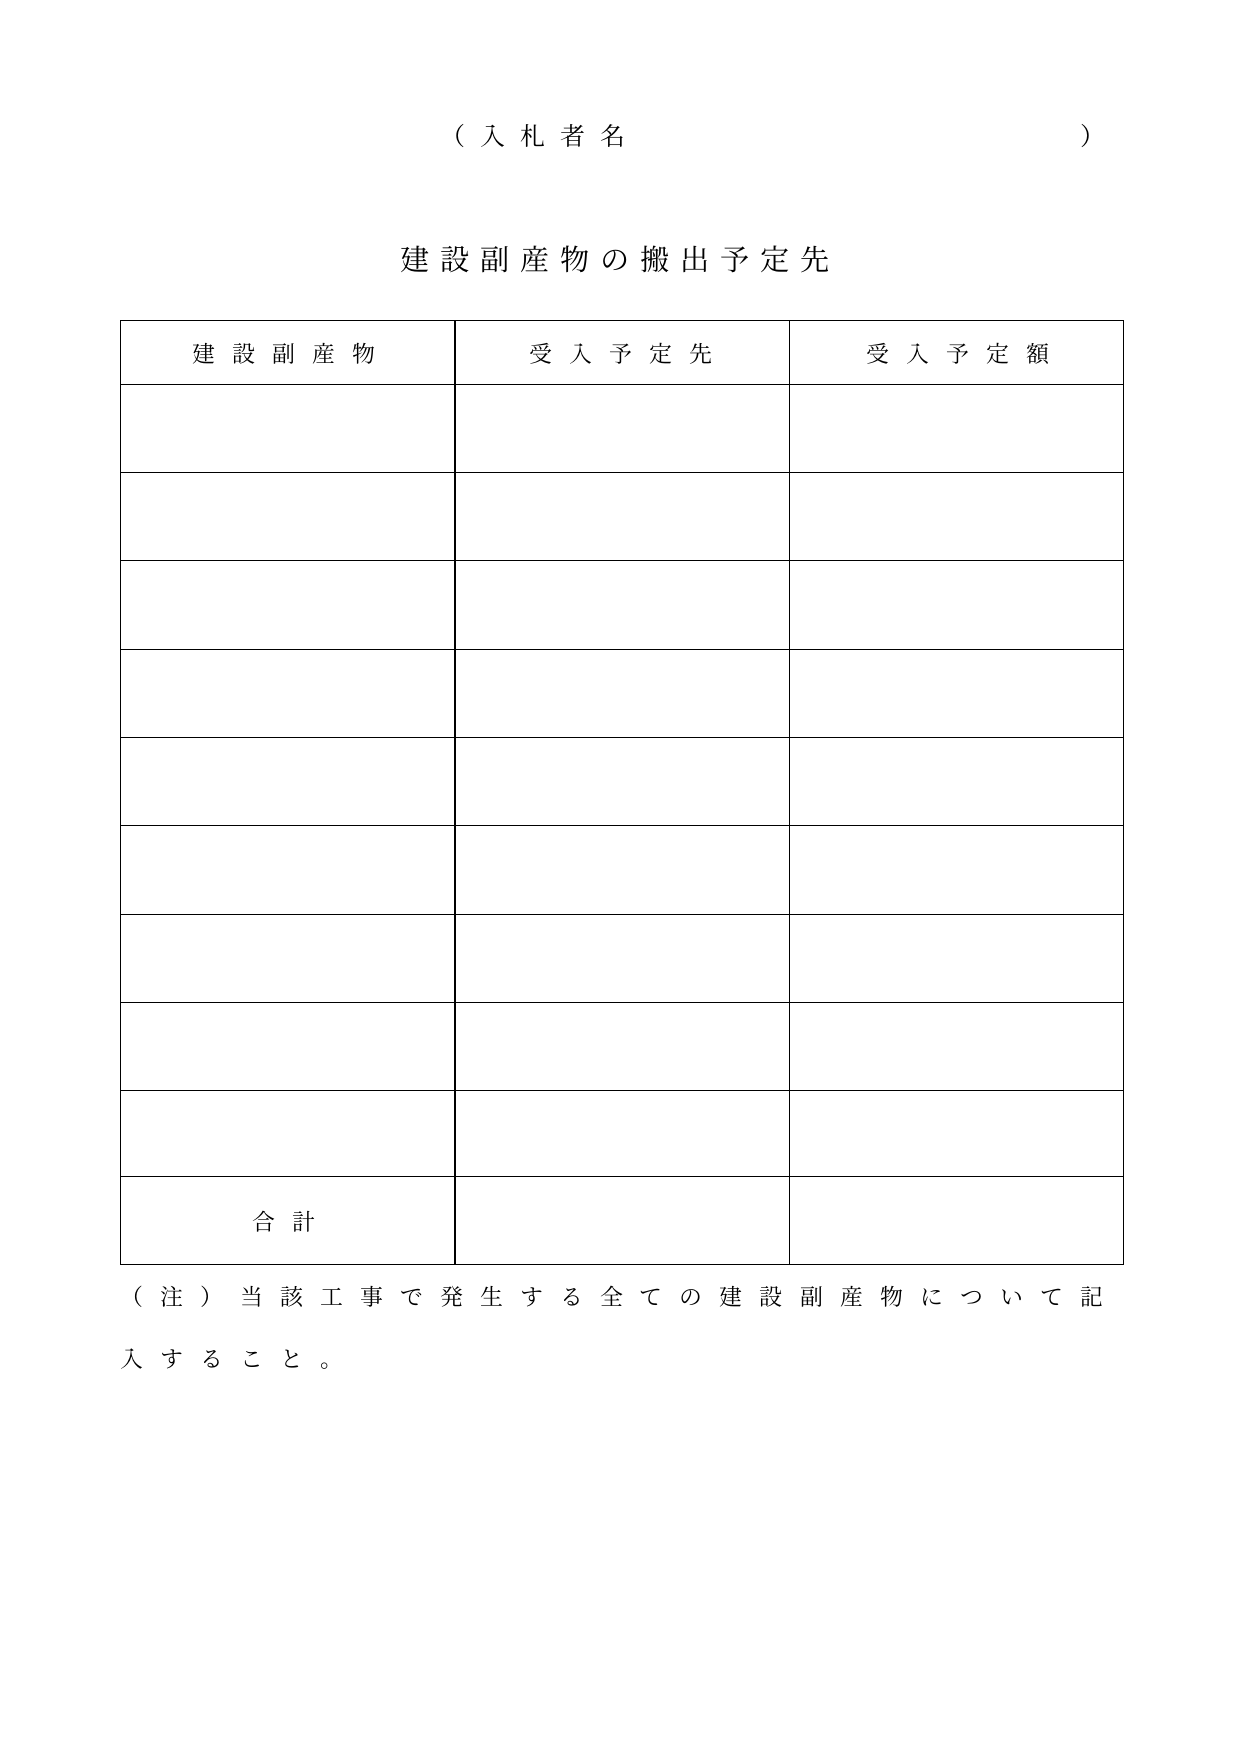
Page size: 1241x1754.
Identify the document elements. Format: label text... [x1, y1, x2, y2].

table_cell [456, 1003, 789, 1090]
table_cell [790, 1003, 1123, 1090]
table_header 受入予定額 [790, 321, 1123, 384]
table_cell [790, 650, 1123, 737]
table_cell [456, 473, 789, 560]
table_cell [121, 473, 454, 560]
table_cell [121, 561, 454, 649]
table_header 建設副産物 [121, 321, 454, 384]
table_cell [456, 650, 789, 737]
table_cell [790, 561, 1123, 649]
text 建設副産物の搬出予定先 [120, 227, 1120, 289]
table_cell [456, 561, 789, 649]
table_cell [121, 1003, 454, 1090]
table_cell [456, 1091, 789, 1176]
table_cell [790, 1091, 1123, 1176]
table_cell [790, 738, 1123, 825]
table_header 受入予定先 [456, 321, 789, 384]
table_cell [456, 826, 789, 914]
table_cell [456, 1177, 789, 1263]
text （注）当該工事で発生する全ての建設副産物について記入すること。 [120, 1265, 1120, 1388]
table_cell [456, 915, 789, 1002]
table_cell [456, 385, 789, 472]
table_cell [456, 738, 789, 825]
table_cell [790, 473, 1123, 560]
table_cell [121, 385, 454, 472]
table_cell [790, 826, 1123, 914]
table_cell [121, 1091, 454, 1176]
table_cell 合計 [121, 1177, 454, 1263]
text （入札者名 ） [120, 103, 1120, 165]
table_cell [121, 738, 454, 825]
table_cell [121, 826, 454, 914]
table_cell [790, 385, 1123, 472]
table_cell [790, 915, 1123, 1002]
table_cell [790, 1177, 1123, 1263]
table_cell [121, 915, 454, 1002]
table_cell [121, 650, 454, 737]
